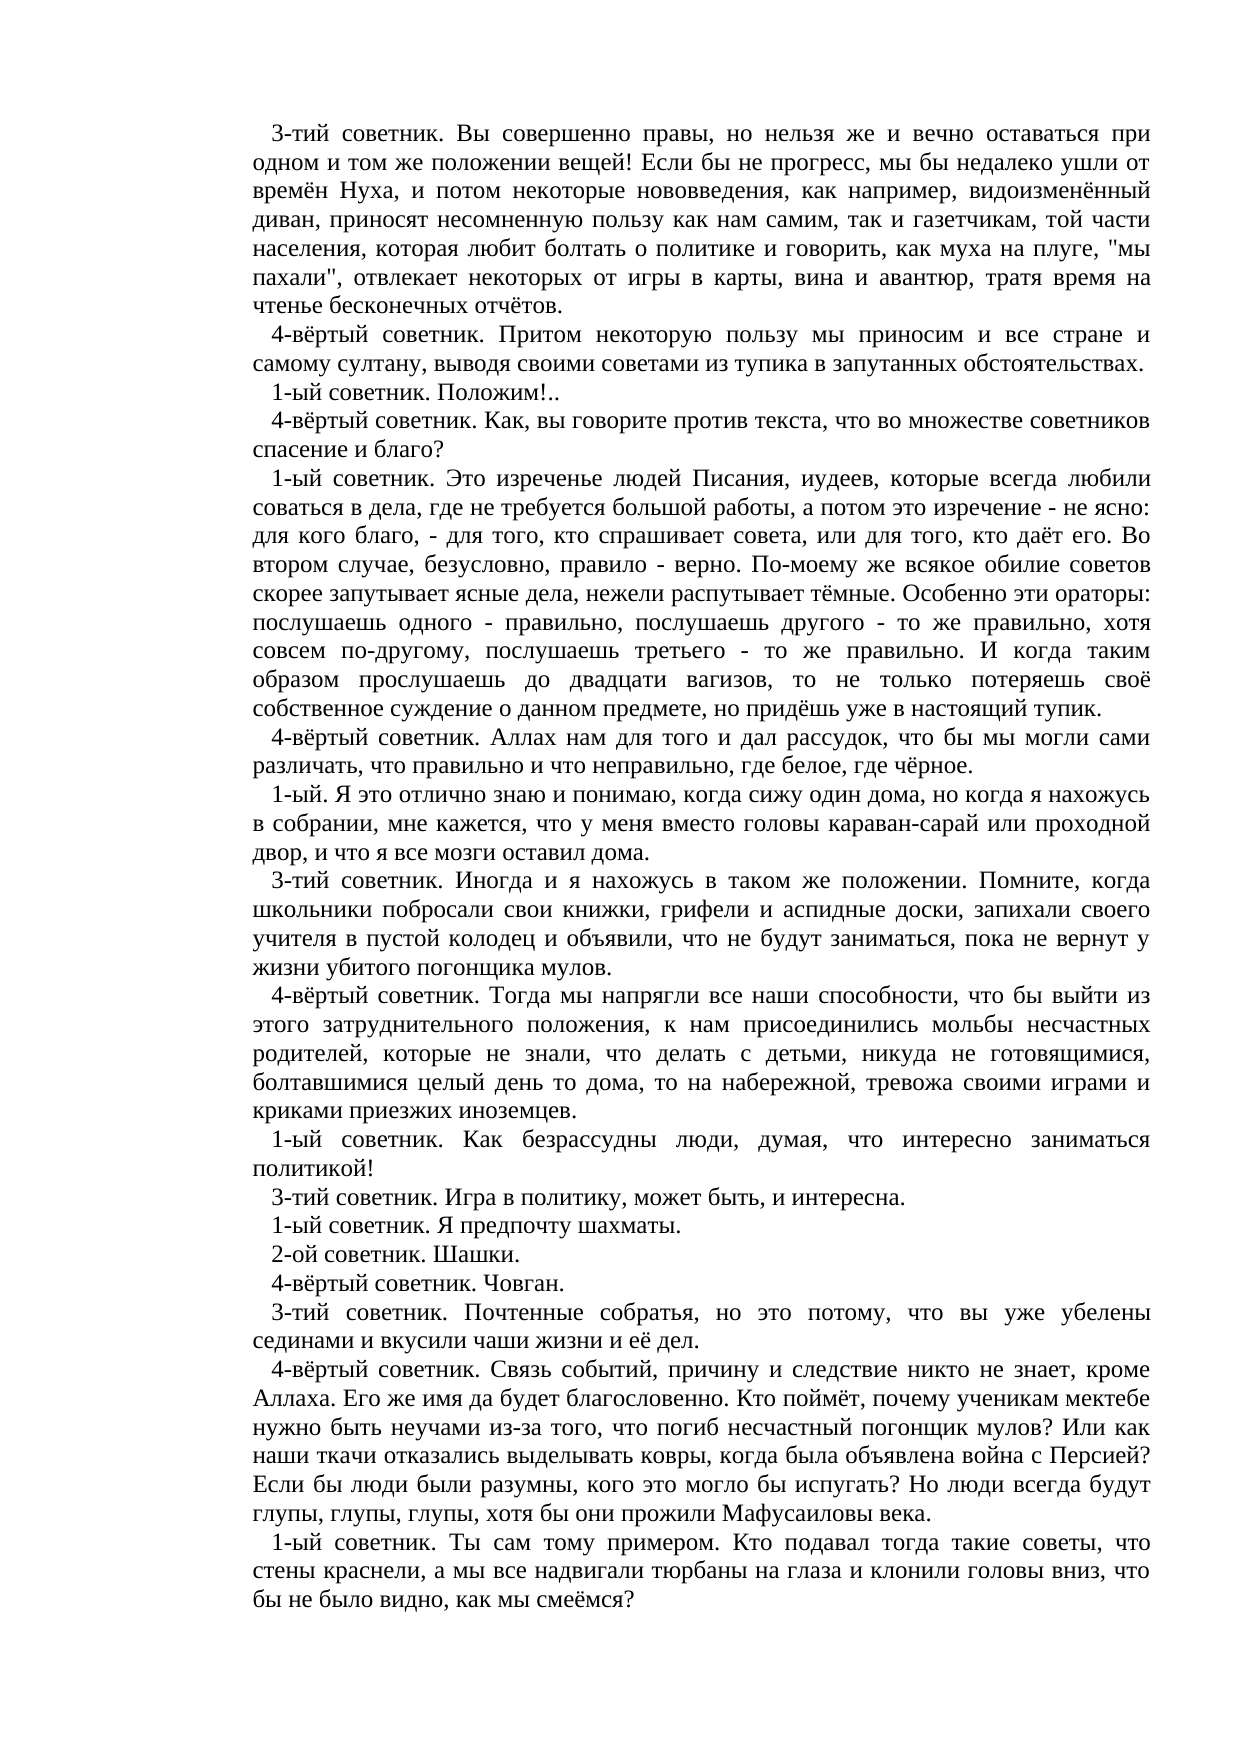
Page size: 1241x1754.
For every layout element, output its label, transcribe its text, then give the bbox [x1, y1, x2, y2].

text 2-ой советник. Шашки. [252, 1239, 1152, 1268]
text 1-ый советник. Как безрассудны люди, думая, что интересно заниматься политикой! [252, 1124, 1152, 1182]
text 3-тий советник. Игра в политику, может быть, и интересна. [252, 1182, 1152, 1211]
text 4-вёртый советник. Связь событий, причину и следствие никто не знает, кроме Аллаха. Его же имя да будет благословенно. Кто поймёт, почему ученикам мектебе нужно быть неучами из-за того, что погиб несчастный погонщик мулов? Или как наши ткачи отказались выделывать ковры, когда была объявлена война с Персией? Если бы люди были разумны, кого это могло бы испугать? Но люди всегда будут глупы, глупы, глупы, хотя бы они прожили Мафусаиловы века. [252, 1354, 1152, 1527]
text 3-тий советник. Вы совершенно правы, но нельзя же и вечно оставаться при одном и том же положении вещей! Если бы не прогресс, мы бы недалеко ушли от времён Нуха, и потом некоторые нововведения, как например, видоизменённый диван, приносят несомненную пользу как нам самим, так и газетчикам, той части населения, которая любит болтать о политике и говорить, как муха на плуге, "мы пахали", отвлекает некоторых от игры в карты, вина и авантюр, тратя время на чтенье бесконечных отчётов. [252, 118, 1152, 319]
text 4-вёртый советник. Аллах нам для того и дал рассудок, что бы мы могли сами различать, что правильно и что неправильно, где белое, где чёрное. [252, 722, 1152, 779]
text 4-вёртый советник. Как, вы говорите против текста, что во множестве советников спасение и благо? [252, 406, 1152, 463]
text 3-тий советник. Иногда и я нахожусь в таком же положении. Помните, когда школьники побросали свои книжки, грифели и аспидные доски, запихали своего учителя в пустой колодец и объявили, что не будут заниматься, пока не вернут у жизни убитого погонщика мулов. [252, 866, 1152, 981]
text 1-ый советник. Это изреченье людей Писания, иудеев, которые всегда любили соваться в дела, где не требуется большой работы, а потом это изречение - не ясно: для кого благо, - для того, кто спрашивает совета, или для того, кто даёт его. Во втором случае, безусловно, правило - верно. По-моему же всякое обилие советов скорее запутывает ясные дела, нежели распутывает тёмные. Особенно эти ораторы: послушаешь одного - правильно, послушаешь другого - то же правильно, хотя совсем по-другому, послушаешь третьего - то же правильно. И когда таким образом прослушаешь до двадцати вагизов, то не только потеряешь своё собственное суждение о данном предмете, но придёшь уже в настоящий тупик. [252, 463, 1152, 722]
text 4-вёртый советник. Тогда мы напрягли все наши способности, что бы выйти из этого затруднительного положения, к нам присоединились мольбы несчастных родителей, которые не знали, что делать с детьми, никуда не готовящимися, болтавшимися целый день то дома, то на набережной, тревожа своими играми и криками приезжих иноземцев. [252, 981, 1152, 1124]
text 3-тий советник. Почтенные собратья, но это потому, что вы уже убелены сединами и вкусили чаши жизни и её дел. [252, 1297, 1152, 1354]
text 1-ый советник. Ты сам тому примером. Кто подавал тогда такие советы, что стены краснели, а мы все надвигали тюрбаны на глаза и клонили головы вниз, что бы не было видно, как мы смеёмся? [252, 1527, 1152, 1613]
text 1-ый советник. Я предпочту шахматы. [252, 1211, 1152, 1239]
text 1-ый. Я это отлично знаю и понимаю, когда сижу один дома, но когда я нахожусь в собрании, мне кажется, что у меня вместо головы караван-сарай или проходной двор, и что я все мозги оставил дома. [252, 779, 1152, 866]
text 4-вёртый советник. Притом некоторую пользу мы приносим и все стране и самому султану, выводя своими советами из тупика в запутанных обстоятельствах. [252, 319, 1152, 377]
text 4-вёртый советник. Човган. [252, 1268, 1152, 1297]
text 1-ый советник. Положим!.. [252, 377, 1152, 406]
